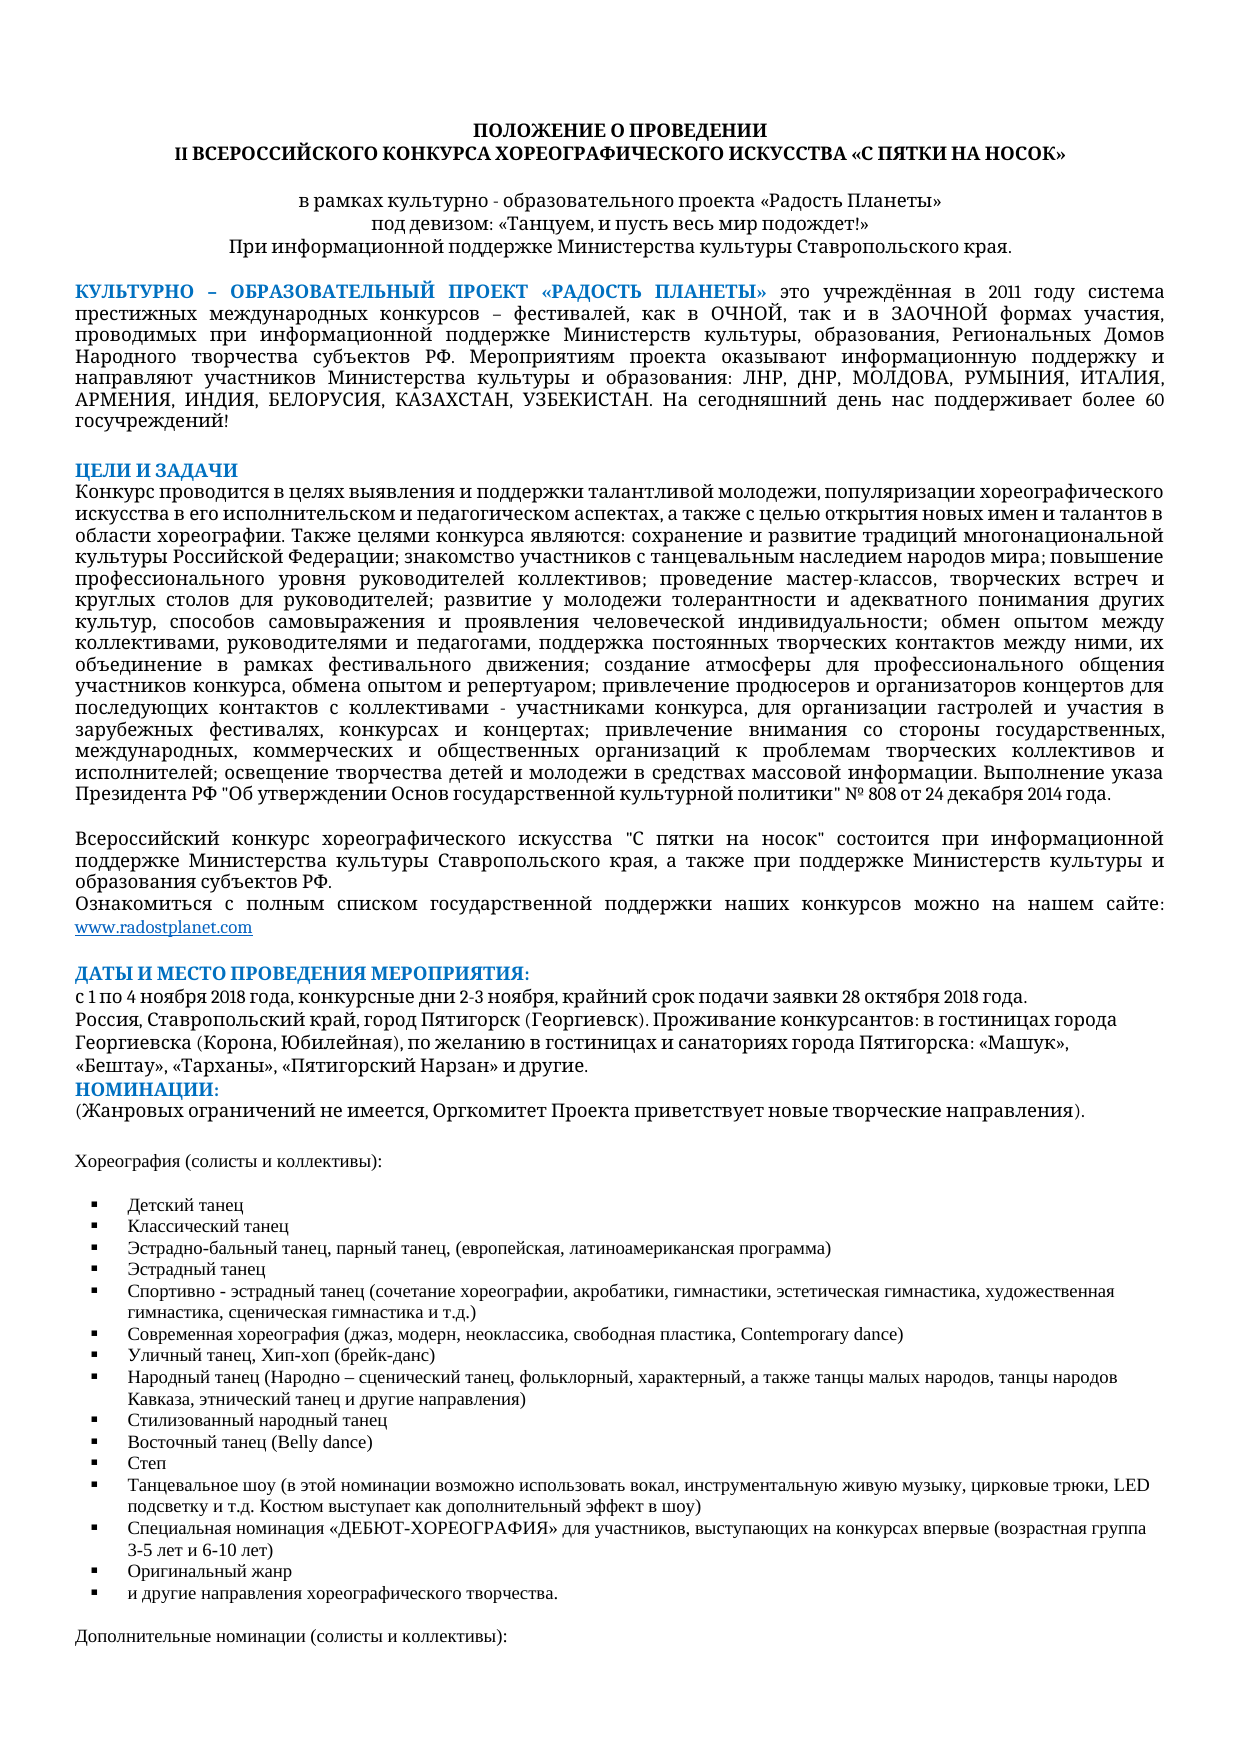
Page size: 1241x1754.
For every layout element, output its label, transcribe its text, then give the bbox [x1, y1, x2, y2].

text ПОЛОЖЕНИЕ О ПРОВЕДЕНИИ [75, 120, 1165, 142]
text Конкурс проводится в целях выявления и поддержки талантливой молодежи, популяризации хореографического искусства в его исполнительском и педагогическом аспектах, а также с целью открытия новых имен и талантов в области хореографии. Также целями конкурса являются: сохранение и развитие традиций многонациональной культуры Российской Федерации; знакомство участников с танцевальным наследием народов мира; повышение профессионального уровня руководителей коллективов; проведение мастер-классов, творческих встреч и круглых столов для руководителей; развитие у молодежи толерантности и адекватного понимания других культур, способов самовыражения и проявления человеческой индивидуальности; обмен опытом между коллективами, руководителями и педагогами, поддержка постоянных творческих контактов между ними, их объединение в рамках фестивального движения; создание атмосферы для профессионального общения участников конкурса, обмена опытом и репертуаром; привлечение продюсеров и организаторов концертов для последующих контактов с коллективами - участниками конкурса, для организации гастролей и участия в зарубежных фестивалях, конкурсах и концертах; привлечение внимания со стороны государственных, международных, коммерческих и общественных организаций к проблемам творческих коллективов и исполнителей; освещение творчества детей и молодежи в средствах массовой информации. Выполнение указа Президента РФ "Об утверждении Основ государственной культурной политики" № 808 от 24 декабря 2014 года. [75, 482, 1165, 805]
list Специальная номинация «ДЕБЮТ-ХОРЕОГРАФИЯ» для участников, выступающих на конкурсах впервые (возрастная группа 3-5 лет и 6-10 лет) [90, 1517, 1165, 1560]
list Степ [90, 1452, 1165, 1474]
text Всероссийский конкурс хореографического искусства "С пятки на носок" состоится при информационной поддержке Министерства культуры Ставропольского края, а также при поддержке Министерств культуры и образования субъектов РФ. [75, 829, 1165, 893]
text в рамках культурно - образовательного проекта «Радость Планеты» [75, 190, 1165, 212]
text под девизом: «Танцуем, и пусть весь мир подождет!» [75, 213, 1165, 235]
list Эстрадно-бальный танец, парный танец, (европейская, латиноамериканская программа) [90, 1237, 1165, 1258]
list Танцевальное шоу (в этой номинации возможно использовать вокал, инструментальную живую музыку, цирковые трюки, LED подсветку и т.д. Костюм выступает как дополнительный эффект в шоу) [90, 1474, 1165, 1517]
text ДАТЫ И МЕСТО ПРОВЕДЕНИЯ МЕРОПРИЯТИЯ: [75, 963, 1165, 984]
list Спортивно - эстрадный танец (сочетание хореографии, акробатики, гимнастики, эстетическая гимнастика, художественная гимнастика, сценическая гимнастика и т.д.) [90, 1280, 1165, 1323]
list Детский танец [90, 1193, 1165, 1215]
text II ВСЕРОССИЙСКОГО КОНКУРСА ХОРЕОГРАФИЧЕСКОГО ИСКУССТВА «С ПЯТКИ НА НОСОК» [75, 143, 1165, 165]
list Восточный танец (Belly dance) [90, 1431, 1165, 1452]
text НОМИНАЦИИ: (Жанровых ограничений не имеется, Оргкомитет Проекта приветствует новые творческие направления). [75, 1079, 1165, 1150]
list Современная хореография (джаз, модерн, неоклассика, свободная пластика, Contemporary dance) [90, 1323, 1165, 1344]
text Россия, Ставропольский край, город Пятигорск (Георгиевск). Проживание конкурсантов: в гостиницах города Георгиевска (Корона, Юбилейная), по желанию в гостиницах и санаториях города Пятигорска: «Машук», «Бештау», «Тарханы», «Пятигорский Нарзан» и другие. [75, 1009, 1165, 1077]
list Уличный танец, Хип-хоп (брейк-данс) [90, 1344, 1165, 1366]
text Ознакомиться с полным списком государственной поддержки наших конкурсов можно на нашем сайте: www.radostplanet.com [75, 893, 1165, 938]
text с 1 по 4 ноября 2018 года, конкурсные дни 2-3 ноября, крайний срок подачи заявки 28 октября 2018 года. [75, 986, 1165, 1008]
list Стилизованный народный танец [90, 1409, 1165, 1431]
text Дополнительные номинации (солисты и коллективы): [75, 1625, 1165, 1646]
list Оригинальный жанр [90, 1560, 1165, 1582]
text При информационной поддержке Министерства культуры Ставропольского края. [75, 237, 1165, 258]
text ЦЕЛИ И ЗАДАЧИ [75, 460, 1165, 482]
text Хореография (солисты и коллективы): [60, 1150, 1165, 1172]
list Классический танец [90, 1215, 1165, 1237]
text КУЛЬТУРНО – ОБРАЗОВАТЕЛЬНЫЙ ПРОЕКТ «РАДОСТЬ ПЛАНЕТЫ» это учреждённая в 2011 году система престижных международных конкурсов – фестивалей, как в ОЧНОЙ, так и в ЗАОЧНОЙ формах участия, проводимых при информационной поддержке Министерств культуры, образования, Региональных Домов Народного творчества субъектов РФ. Мероприятиям проекта оказывают информационную поддержку и направляют участников Министерства культуры и образования: ЛНР, ДНР, МОЛДОВА, РУМЫНИЯ, ИТАЛИЯ, АРМЕНИЯ, ИНДИЯ, БЕЛОРУСИЯ, КАЗАХСТАН, УЗБЕКИСТАН. На сегодняшний день нас поддерживает более 60 госучреждений! [75, 281, 1165, 432]
list Народный танец (Народно – сценический танец, фольклорный, характерный, а также танцы малых народов, танцы народов Кавказа, этнический танец и другие направления) [90, 1366, 1165, 1409]
list и другие направления хореографического творчества. [90, 1582, 1165, 1603]
list Эстрадный танец [90, 1258, 1165, 1280]
